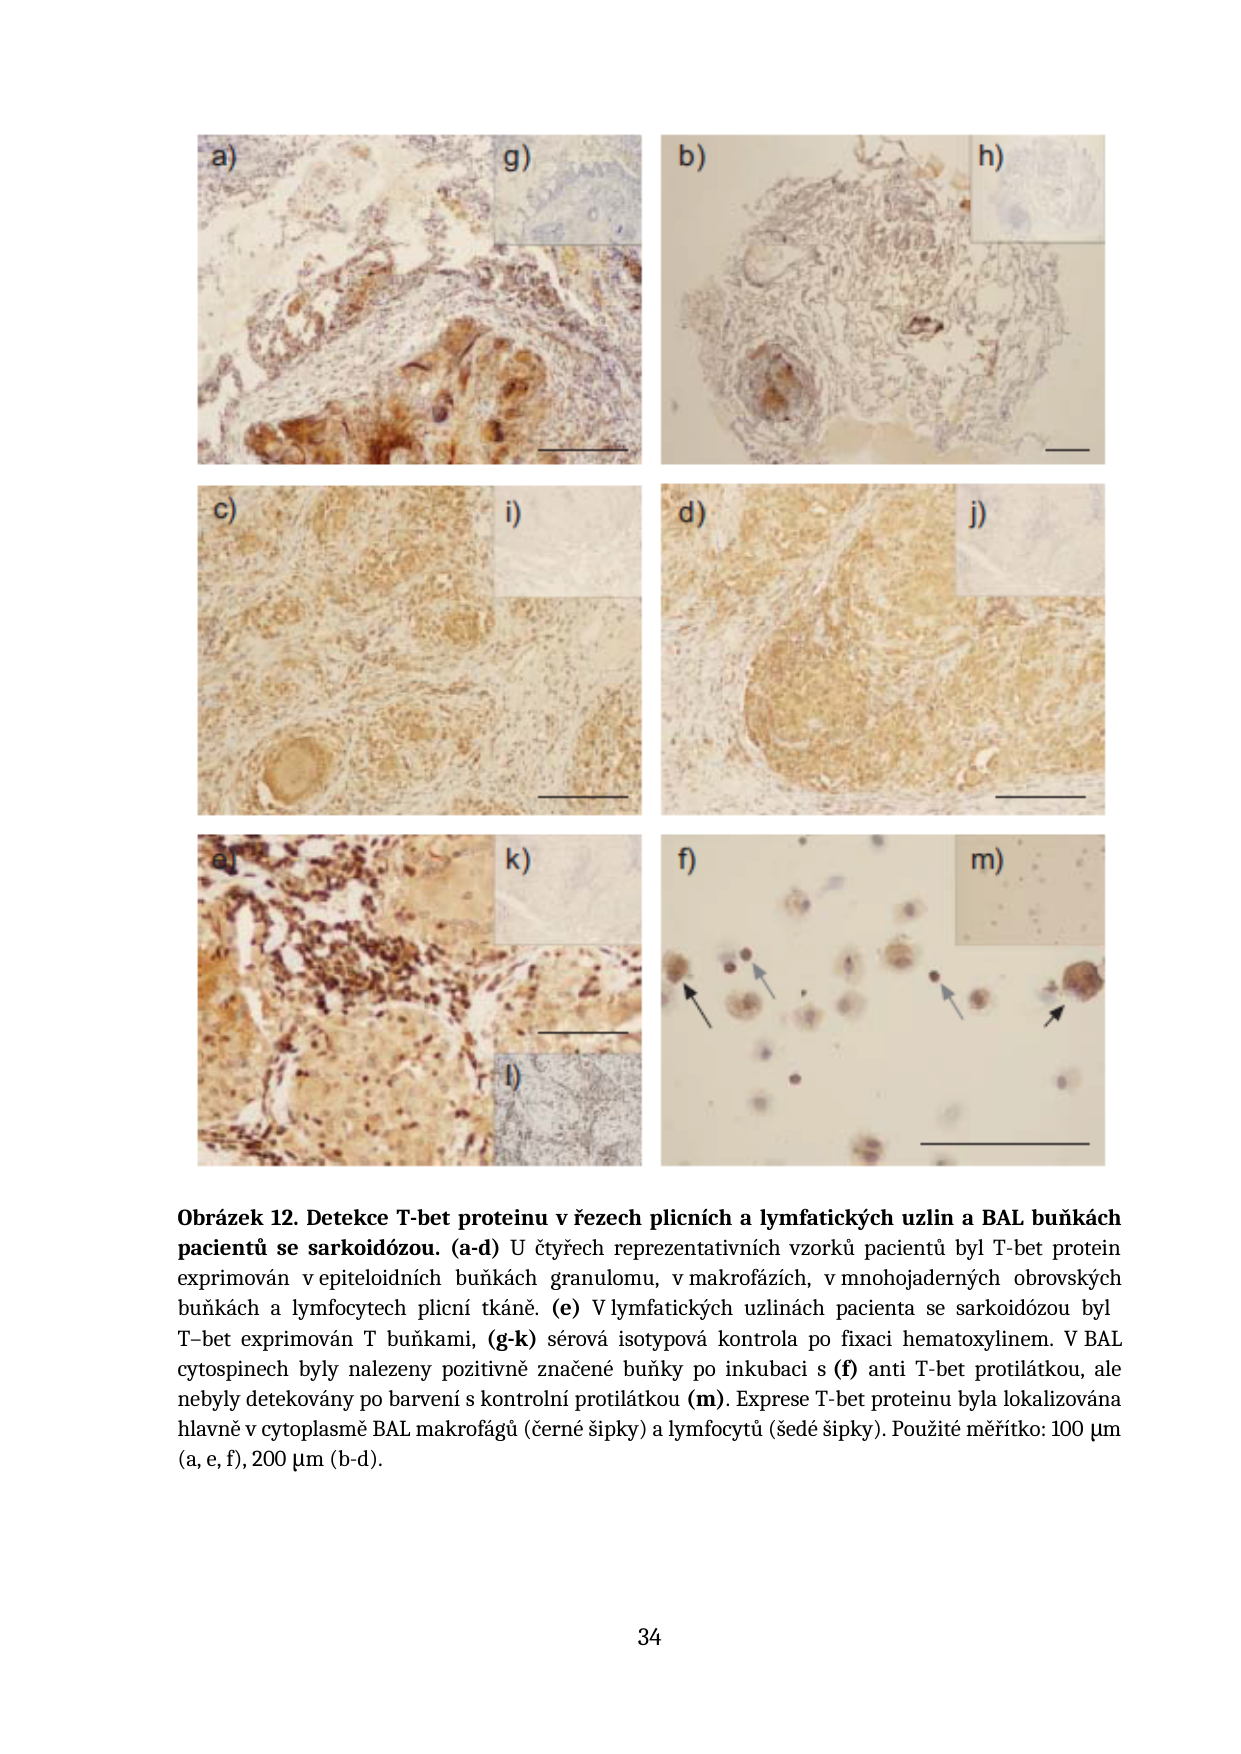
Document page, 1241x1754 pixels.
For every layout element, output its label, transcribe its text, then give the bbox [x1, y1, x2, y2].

text Obrázek 12. Detekce T-bet proteinu v řezech plicních a lymfatických uzlin a BAL buňkách pacientů se sarkoidózou. (a-d) U čtyřech reprezentativních vzorků pacientů byl T-bet protein exprimován v epiteloidních buňkách granulomu, v makrofázích, v mnohojaderných obrovských buňkách a lymfocytech plicní tkáně. (e) V lymfatických uzlinách pacienta se sarkoidózou byl T–bet exprimován T buňkami, (g-k) sérová isotypová kontrola po fixaci hematoxylinem. V BAL cytospinech byly nalezeny pozitivně značené buňky po inkubaci s (f) anti T-bet protilátkou, ale nebyly detekovány po barvení s kontrolní protilátkou (m). Exprese T-bet proteinu byla lokalizována hlavně v cytoplasmě BAL makrofágů (černé šipky) a lymfocytů (šedé šipky). Použité měřítko: 100 μm (a, e, f), 200 μm (b-d). [177, 1204, 1122, 1472]
